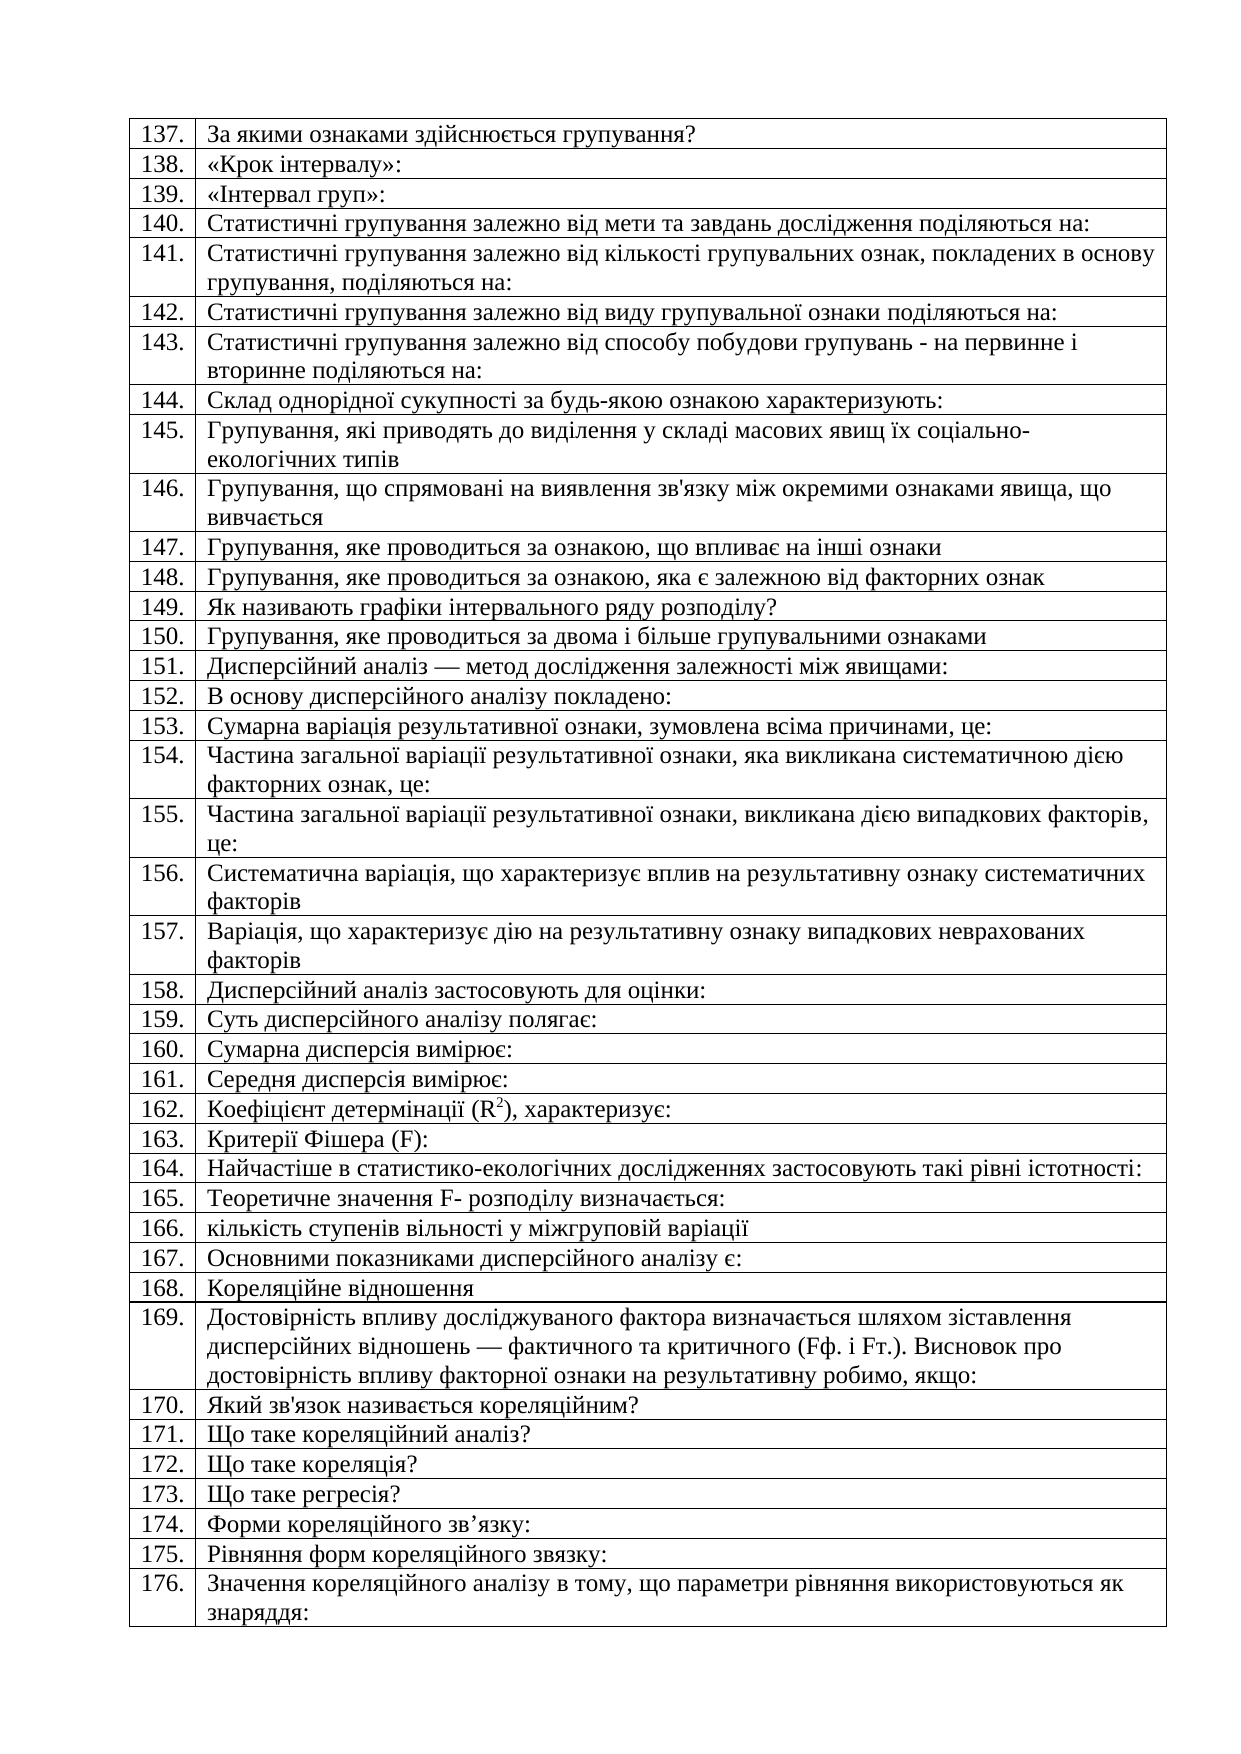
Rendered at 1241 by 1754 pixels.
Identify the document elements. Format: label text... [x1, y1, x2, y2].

table_cell Рівняння форм кореляційного звязку: [196, 1539, 1166, 1567]
table_cell 157. [130, 916, 195, 974]
table_cell 162. [130, 1094, 195, 1123]
table_cell Групування, що спрямовані на виявлення зв'язку між окремими ознаками явища, що вивчається [196, 474, 1166, 531]
table_cell Що таке кореляція? [196, 1449, 1166, 1478]
table_cell 167. [130, 1243, 195, 1272]
table_cell 170. [130, 1390, 195, 1418]
table_cell 150. [130, 621, 195, 650]
table_cell Основними показниками дисперсійного аналізу є: [196, 1243, 1166, 1272]
table_cell 171. [130, 1420, 195, 1448]
table_cell Що таке регресія? [196, 1479, 1166, 1508]
table_cell Найчастіше в статистико-екологічних дослідженнях застосовують такі рівні істотності: [196, 1154, 1166, 1182]
table_cell 174. [130, 1509, 195, 1538]
table_cell кількість ступенів вільності у міжгруповій варіації [196, 1213, 1166, 1242]
table_cell Сумарна дисперсія вимірює: [196, 1034, 1166, 1063]
table_cell Варіація, що характеризує дію на результативну ознаку випадкових неврахованих факторів [196, 916, 1166, 974]
table_cell Частина загальної варіації результативної ознаки, викликана дією випадкових факторів, це: [196, 799, 1166, 857]
table_cell 168. [130, 1273, 195, 1301]
table_cell Коефіцієнт детермінації (R2), характеризує: [196, 1094, 1166, 1123]
table_cell Сумарна варіація результативної ознаки, зумовлена всіма причинами, це: [196, 711, 1166, 739]
table_cell 176. [130, 1569, 195, 1626]
table_cell 142. [130, 297, 195, 326]
table_cell 169. [130, 1303, 195, 1389]
table_cell 161. [130, 1064, 195, 1093]
table_cell 165. [130, 1183, 195, 1212]
table_cell Статистичні групування залежно від мети та завдань дослідження поділяються на: [196, 209, 1166, 237]
table_cell Критерії Фішера (F): [196, 1124, 1166, 1152]
table_cell Склад однорідної сукупності за будь-якою ознакою характеризують: [196, 385, 1166, 414]
table_cell 158. [130, 975, 195, 1003]
table_cell Групування, яке проводиться за ознакою, яка є залежною від факторних ознак [196, 562, 1166, 591]
table_cell Теоретичне значення F- розподілу визначається: [196, 1183, 1166, 1212]
table_cell За якими ознаками здійснюється групування? [196, 119, 1166, 148]
table_cell Статистичні групування залежно від способу побудови групувань - на первинне і вторинне поділяються на: [196, 327, 1166, 384]
table_cell 149. [130, 592, 195, 620]
table_cell 175. [130, 1539, 195, 1567]
table_cell 145. [130, 415, 195, 472]
table_cell 160. [130, 1034, 195, 1063]
table_cell Форми кореляційного зв’язку: [196, 1509, 1166, 1538]
table_cell 148. [130, 562, 195, 591]
table_cell 166. [130, 1213, 195, 1242]
table_cell Частина загальної варіації результативної ознаки, яка викликана систематичною дією факторних ознак, це: [196, 741, 1166, 798]
table_cell Достовірність впливу досліджуваного фактора визначається шляхом зіставлення дисперсійних відношень — фактичного та критичного (Fф. і Fт.). Висновок про достовірність впливу факторної ознаки на результативну робимо, якщо: [196, 1303, 1166, 1389]
table_cell «Крок інтервалу»: [196, 149, 1166, 178]
table_cell 163. [130, 1124, 195, 1152]
table_cell 164. [130, 1154, 195, 1182]
table_cell Середня дисперсія вимірює: [196, 1064, 1166, 1093]
table_cell Статистичні групування залежно від виду групувальної ознаки поділяються на: [196, 297, 1166, 326]
table_cell 173. [130, 1479, 195, 1508]
table_cell Групування, яке проводиться за двома і більше групувальними ознаками [196, 621, 1166, 650]
table_cell 141. [130, 238, 195, 296]
table_cell В основу дисперсійного аналізу покладено: [196, 681, 1166, 710]
table_cell 138. [130, 149, 195, 178]
table_cell «Інтервал груп»: [196, 179, 1166, 207]
table_cell 151. [130, 651, 195, 680]
table_cell 153. [130, 711, 195, 739]
table_cell 143. [130, 327, 195, 384]
table_cell 152. [130, 681, 195, 710]
table_cell 156. [130, 858, 195, 915]
table_cell 146. [130, 474, 195, 531]
table_cell 154. [130, 741, 195, 798]
table_cell 147. [130, 532, 195, 561]
table_cell Що таке кореляційний аналіз? [196, 1420, 1166, 1448]
table_cell Дисперсійний аналіз застосовують для оцінки: [196, 975, 1166, 1003]
table_cell 172. [130, 1449, 195, 1478]
table_cell Як називають графіки інтервального ряду розподілу? [196, 592, 1166, 620]
table_cell 139. [130, 179, 195, 207]
table_cell Групування, яке проводиться за ознакою, що впливає на інші ознаки [196, 532, 1166, 561]
table_cell Групування, які приводять до виділення у складі масових явищ їх соціально-екологічних типів [196, 415, 1166, 472]
table_cell Систематична варіація, що характеризує вплив на результативну ознаку систематичних факторів [196, 858, 1166, 915]
table_cell 159. [130, 1005, 195, 1033]
table_cell Значення кореляційного аналізу в тому, що параметри рівняння використовуються як знаряддя: [196, 1569, 1166, 1626]
table_cell 140. [130, 209, 195, 237]
table_cell 155. [130, 799, 195, 857]
table_cell Статистичні групування залежно від кількості групувальних ознак, покладених в основу групування, поділяються на: [196, 238, 1166, 296]
table_cell 137. [130, 119, 195, 148]
table_cell Дисперсійний аналіз — метод дослідження залежності між явищами: [196, 651, 1166, 680]
table_cell Кореляційне відношення [196, 1273, 1166, 1301]
table_cell Суть дисперсійного аналізу полягає: [196, 1005, 1166, 1033]
table_cell Який зв'язок називається кореляційним? [196, 1390, 1166, 1418]
table_cell 144. [130, 385, 195, 414]
